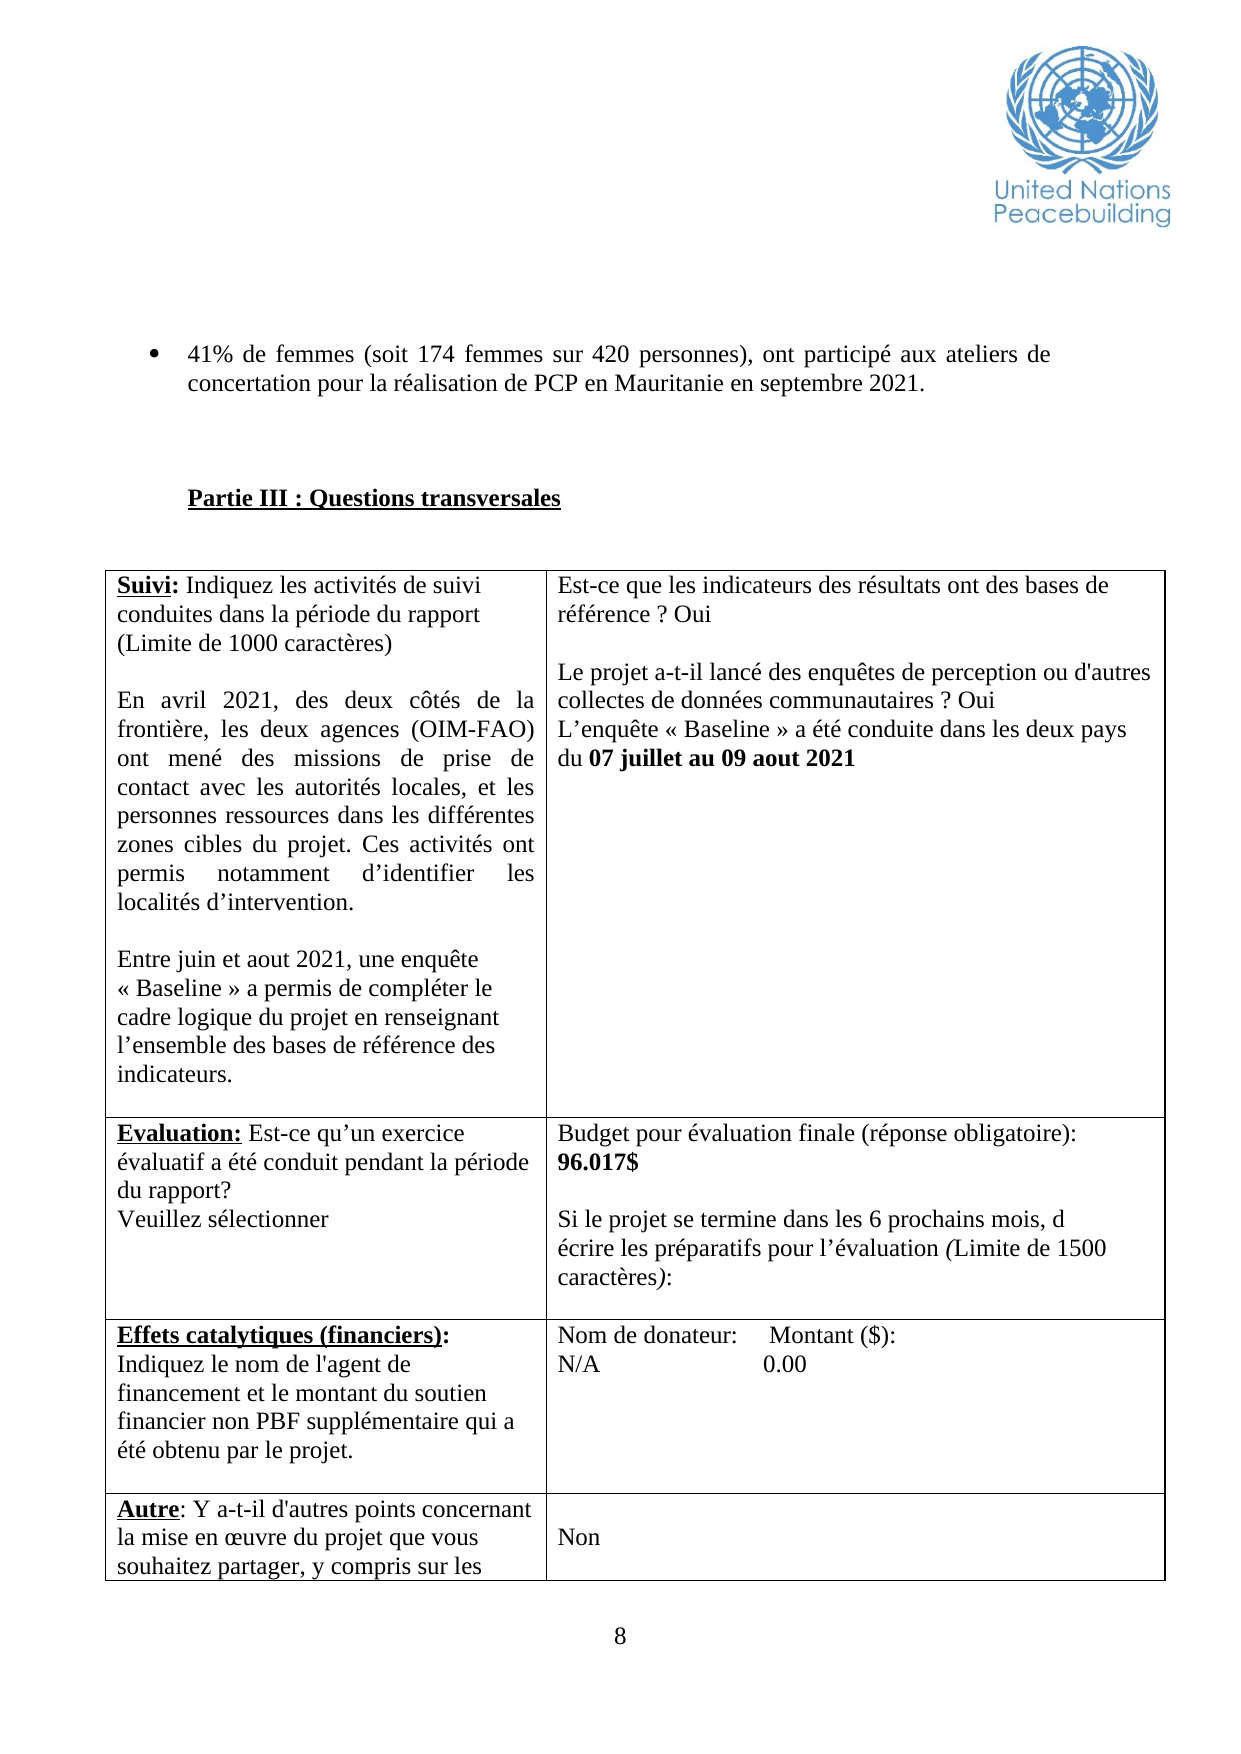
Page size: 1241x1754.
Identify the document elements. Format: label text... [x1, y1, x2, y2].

table_cell Nom de donateur: Montant ($): N/A 0.00 [547, 1320, 1164, 1493]
table_header Est-ce que les indicateurs des résultats ont des bases de référence ? Oui Le projet a-t-il lancé des enquêtes de perception ou d'autres collectes de données communautaires ? Oui L’enquête « Baseline » a été conduite dans les deux pays du 07 juillet au 09 aout 2021 [547, 571, 1164, 1117]
text Partie III : Questions transversales [187, 483, 1053, 512]
picture [991, 46, 1173, 231]
table_cell Budget pour évaluation finale (réponse obligatoire): 96.017$ Si le projet se termine dans les 6 prochains mois, d écrire les préparatifs pour l’évaluation (Limite de 1500 caractères): [547, 1118, 1164, 1319]
table_cell Non [547, 1494, 1164, 1580]
table_cell Evaluation: Est-ce qu’un exercice évaluatif a été conduit pendant la période du rapport? [106, 1118, 546, 1319]
list 41% de femmes (soit 174 femmes sur 420 personnes), ont participé aux ateliers de concertation pour la réalisation de PCP en Mauritanie en septembre 2021. [150, 339, 1053, 397]
table_header Suivi: Indiquez les activités de suivi conduites dans la période du rapport (Limite de 1000 caractères) En avril 2021, des deux côtés de la frontière, les deux agences (OIM-FAO) ont mené des missions de prise de contact avec les autorités locales, et les personnes ressources dans les différentes zones cibles du projet. Ces activités ont permis notamment d’identifier les localités d’intervention. Entre juin et aout 2021, une enquête « Baseline » a permis de compléter le cadre logique du projet en renseignant l’ensemble des bases de référence des indicateurs. [106, 571, 546, 1117]
table_cell Effets catalytiques (financiers): Indiquez le nom de l'agent de financement et le montant du soutien financier non PBF supplémentaire qui a été obtenu par le projet. [106, 1320, 546, 1493]
